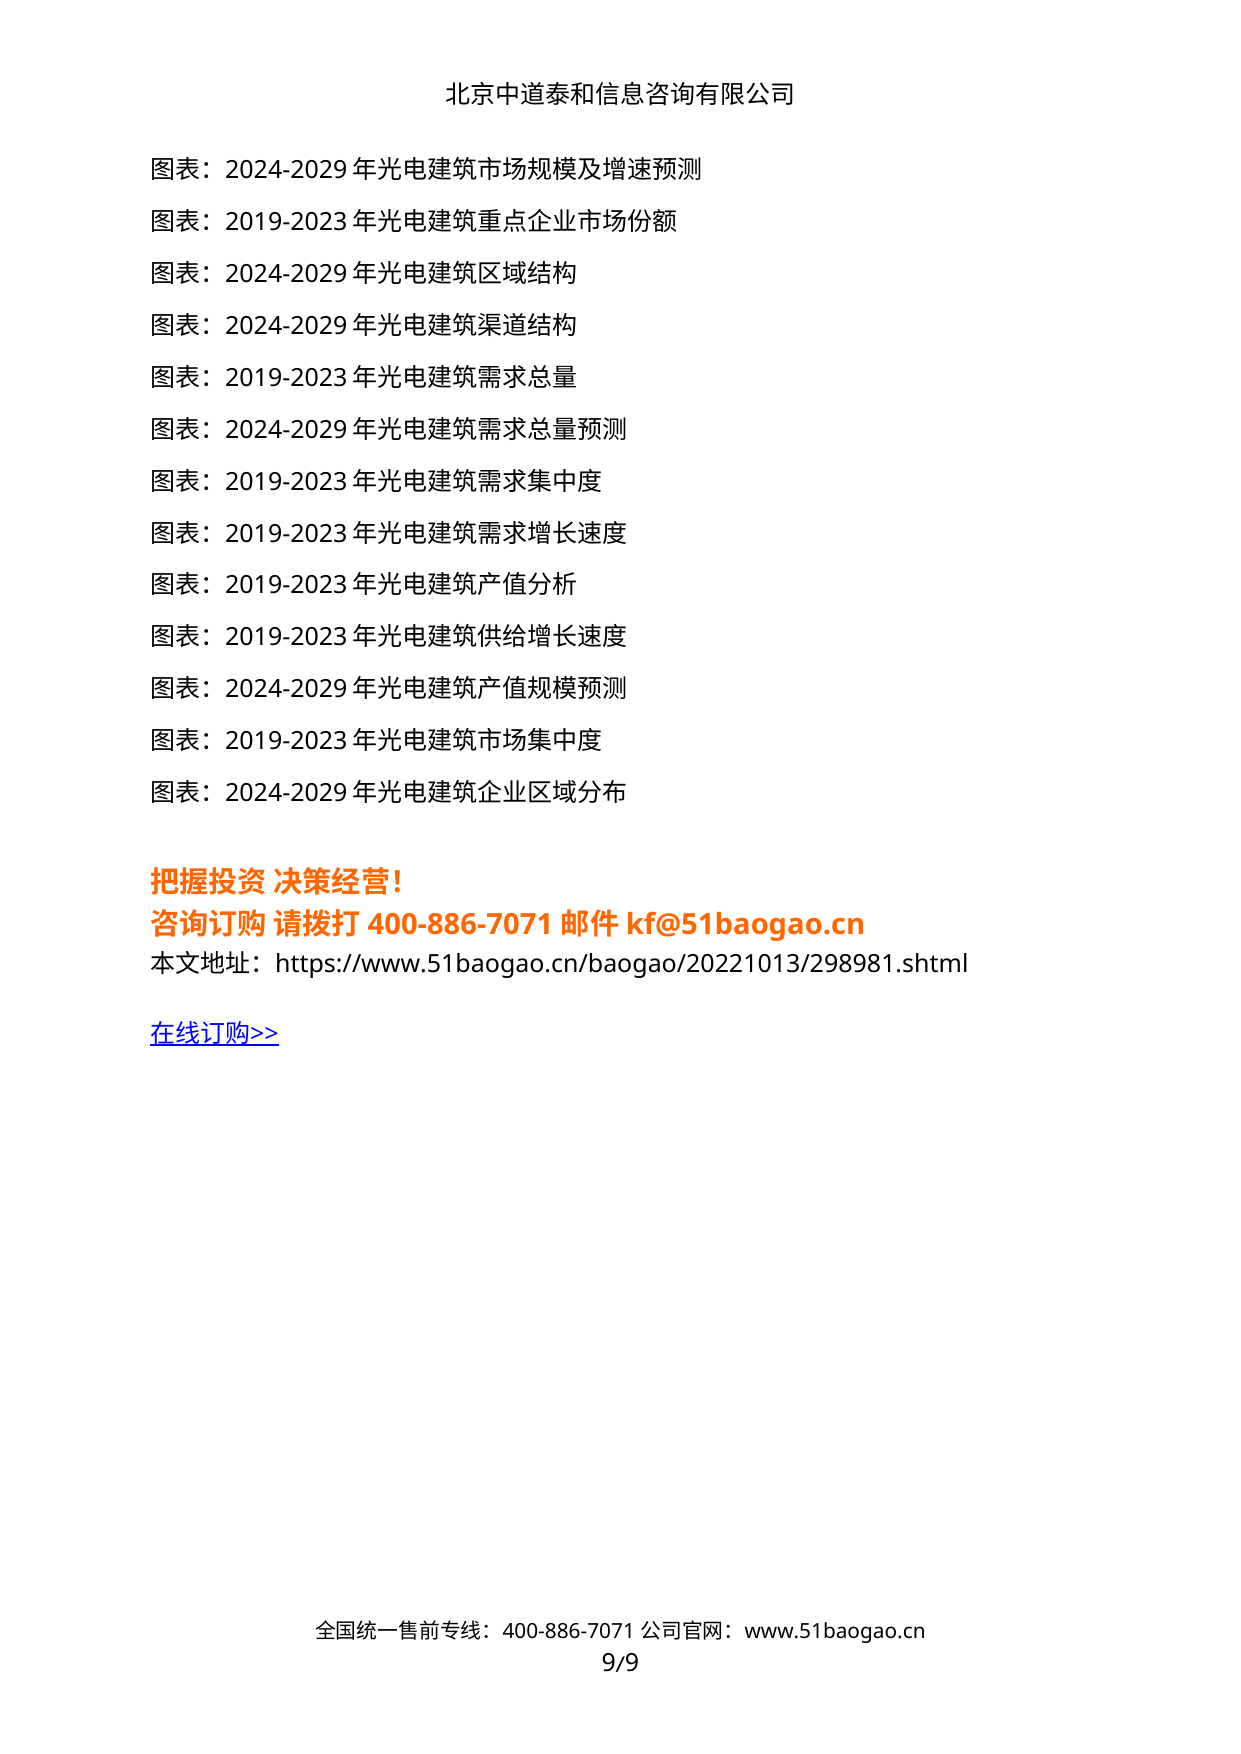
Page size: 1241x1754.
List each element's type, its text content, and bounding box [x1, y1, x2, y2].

text 图表：2024-2029年光电建筑产值规模预测 [150, 669, 1090, 705]
text 图表：2019-2023年光电建筑重点企业市场份额 [150, 202, 1090, 238]
text 图表：2024-2029年光电建筑市场规模及增速预测 [150, 150, 1090, 186]
text 图表：2019-2023年光电建筑供给增长速度 [150, 617, 1090, 653]
text 图表：2024-2029年光电建筑渠道结构 [150, 306, 1090, 342]
text 图表：2019-2023年光电建筑市场集中度 [150, 721, 1090, 757]
text 图表：2024-2029年光电建筑需求总量预测 [150, 409, 1090, 446]
text 图表：2024-2029年光电建筑区域结构 [150, 254, 1090, 290]
text 图表：2019-2023年光电建筑需求集中度 [150, 461, 1090, 497]
text 图表：2019-2023年光电建筑需求总量 [150, 357, 1090, 394]
text 把握投资 决策经营！咨询订购 请拨打 400-886-7071 邮件 kf@51baogao.cn本文地址：https://www.51baogao.cn/baogao/20221013/298981.shtml [150, 824, 1090, 979]
text 图表：2019-2023年光电建筑产值分析 [150, 565, 1090, 601]
text 在线订购>> [150, 979, 1090, 1050]
text 图表：2024-2029年光电建筑企业区域分布 [150, 772, 1090, 809]
text 图表：2019-2023年光电建筑需求增长速度 [150, 513, 1090, 549]
